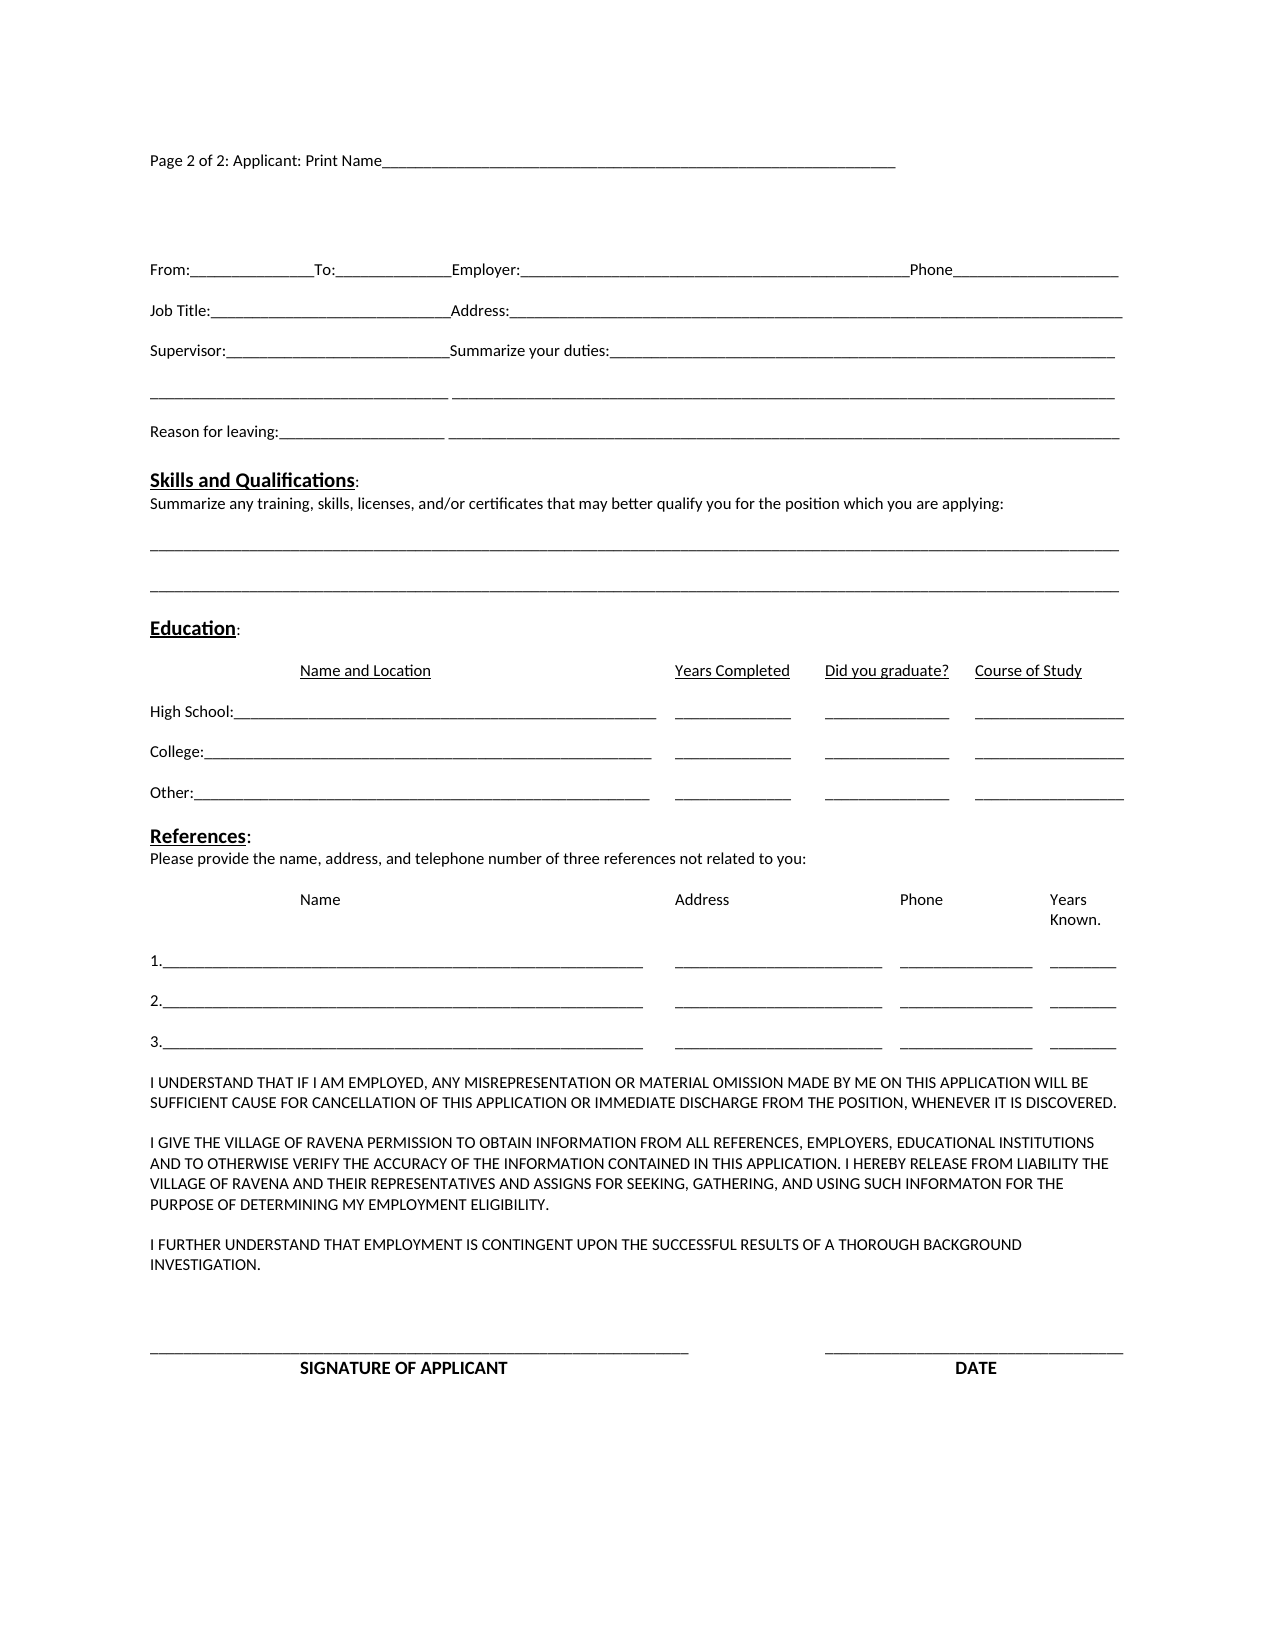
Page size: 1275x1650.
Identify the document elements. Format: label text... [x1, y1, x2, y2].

text Other:_______________________________________________________ ______________ _______________ __________________ [150, 782, 1125, 803]
text Supervisor:___________________________Summarize your duties:_____________________________________________________________ [150, 341, 1125, 361]
text I UNDERSTAND THAT IF I AM EMPLOYED, ANY MISREPRESENTATION OR MATERIAL OMISSION MADE BY ME ON THIS APPLICATION WILL BE SUFFICIENT CAUSE FOR CANCELLATION OF THIS APPLICATION OR IMMEDIATE DISCHARGE FROM THE POSITION, WHENEVER IT IS DISCOVERED. [150, 1072, 1125, 1112]
text Please provide the name, address, and telephone number of three references not related to you: [150, 848, 1125, 869]
text Name and Location Years Completed Did you graduate? Course of Study [150, 661, 1125, 681]
text Skills and Qualifications: [150, 467, 1125, 493]
text Job Title:_____________________________Address:__________________________________________________________________________ [150, 300, 1125, 320]
text College:______________________________________________________ ______________ _______________ __________________ [150, 742, 1125, 762]
text Name Address Phone Years [150, 889, 1125, 909]
text 2.__________________________________________________________ _________________________ ________________ ________ [150, 991, 1125, 1011]
text _________________________________________________________________ ____________________________________ [150, 1336, 1125, 1356]
text High School:___________________________________________________ ______________ _______________ __________________ [150, 701, 1125, 721]
text Summarize any training, skills, licenses, and/or certificates that may better qualify you for the position which you are applying: [150, 493, 1125, 513]
text I FURTHER UNDERSTAND THAT EMPLOYMENT IS CONTINGENT UPON THE SUCCESSFUL RESULTS OF A THOROUGH BACKGROUND INVESTIGATION. [150, 1234, 1125, 1275]
text Reason for leaving:____________________ _________________________________________________________________________________ [150, 422, 1125, 442]
text Education: [150, 615, 1125, 640]
text References: [150, 823, 1125, 848]
text _____________________________________________________________________________________________________________________ [150, 533, 1125, 554]
text SIGNATURE OF APPLICANT DATE [150, 1356, 1125, 1379]
text I GIVE THE VILLAGE OF RAVENA PERMISSION TO OBTAIN INFORMATION FROM ALL REFERENCES, EMPLOYERS, EDUCATIONAL INSTITUTIONS AND TO OTHERWISE VERIFY THE ACCURACY OF THE INFORMATION CONTAINED IN THIS APPLICATION. I HEREBY RELEASE FROM LIABILITY THE VILLAGE OF RAVENA AND THEIR REPRESENTATIVES AND ASSIGNS FOR SEEKING, GATHERING, AND USING SUCH INFORMATON FOR THE PURPOSE OF DETERMINING MY EMPLOYMENT ELIGIBILITY. [150, 1133, 1125, 1214]
text ____________________________________ ________________________________________________________________________________ [150, 381, 1125, 401]
text 1.__________________________________________________________ _________________________ ________________ ________ [150, 950, 1125, 970]
text _____________________________________________________________________________________________________________________ [150, 574, 1125, 594]
text From:_______________To:______________Employer:_______________________________________________Phone____________________ [150, 259, 1125, 279]
text 3.__________________________________________________________ _________________________ ________________ ________ [150, 1031, 1125, 1052]
text Page 2 of 2: Applicant: Print Name______________________________________________________________ [150, 150, 1125, 170]
text Known. [150, 909, 1125, 930]
